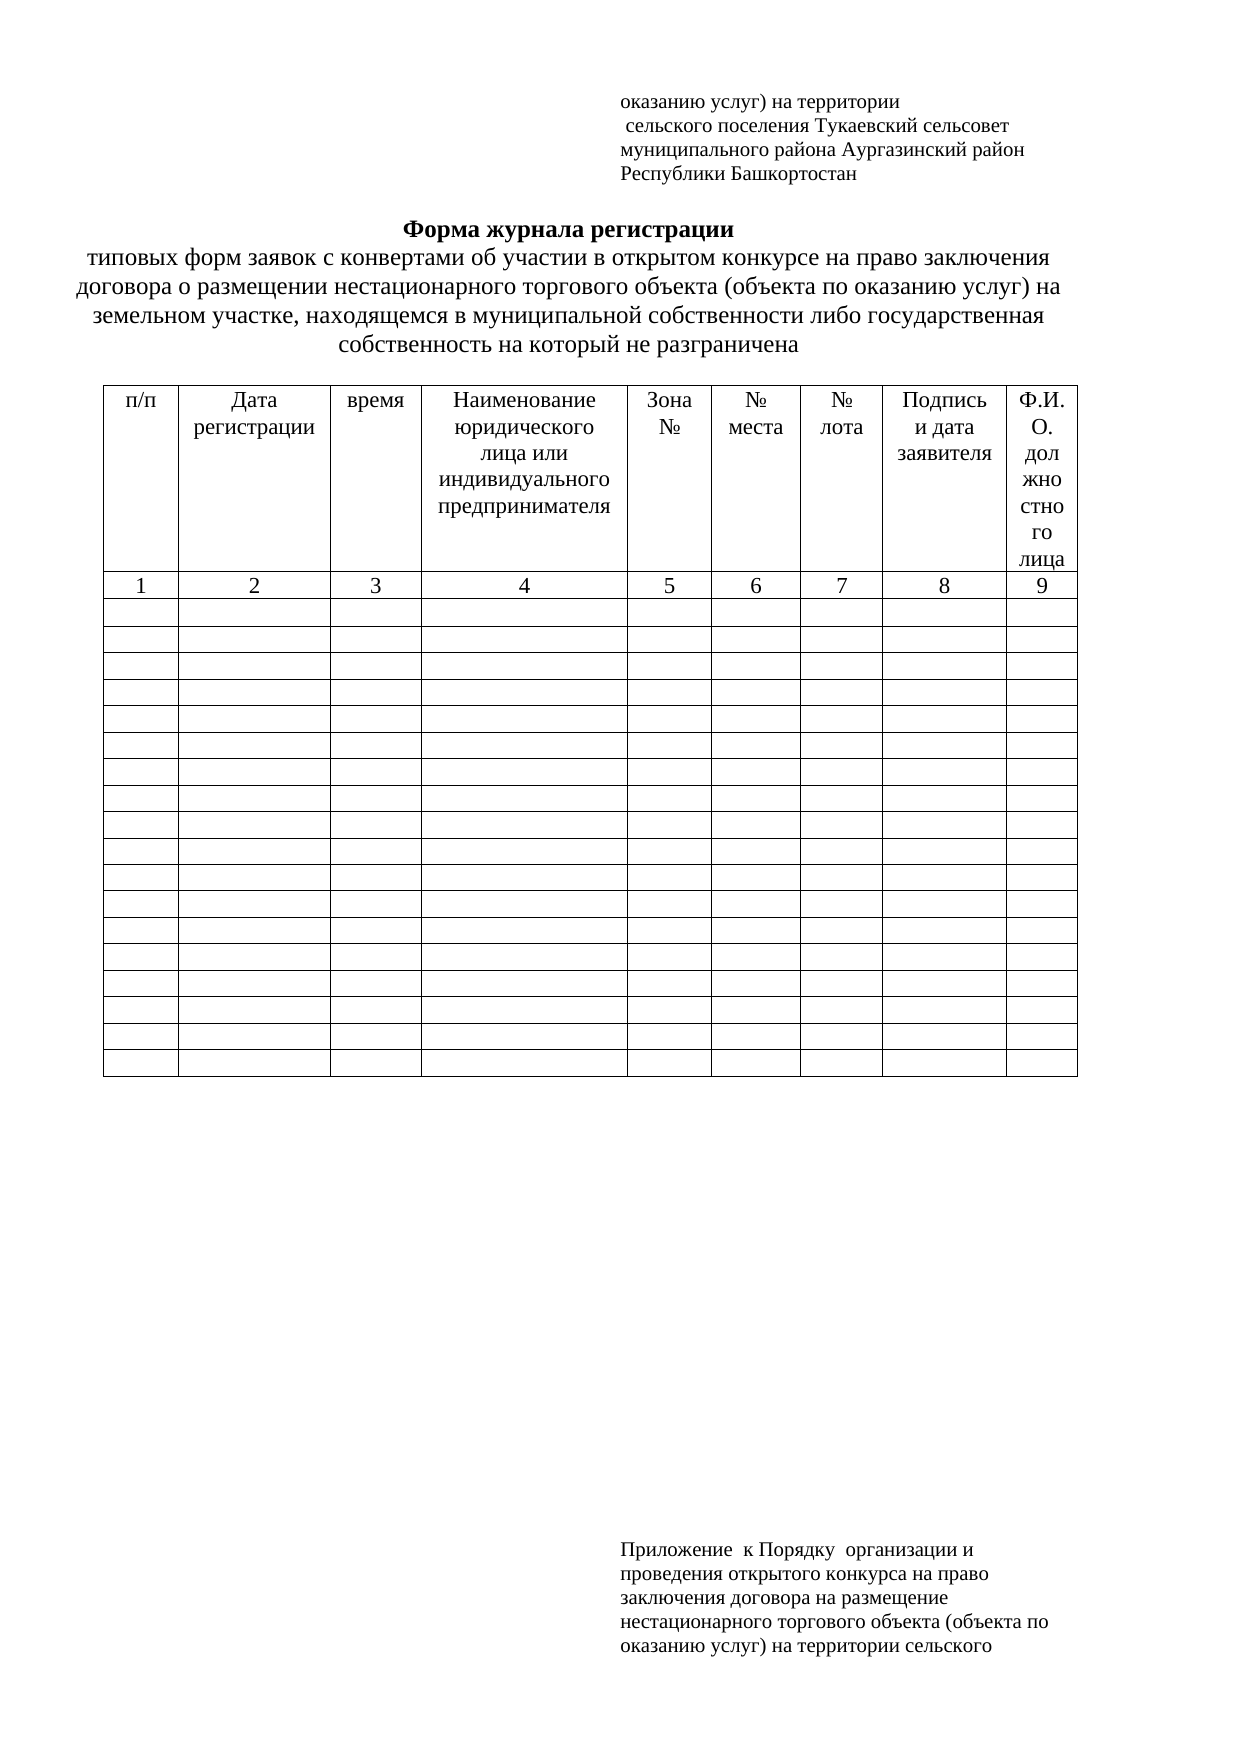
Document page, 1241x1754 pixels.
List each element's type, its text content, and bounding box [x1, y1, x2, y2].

table_cell [628, 918, 711, 943]
table_cell [331, 1050, 421, 1076]
table_cell [179, 653, 330, 679]
table_cell 7 [801, 572, 882, 598]
table_cell [628, 997, 711, 1023]
table_cell [883, 680, 1006, 705]
table_cell [628, 759, 711, 784]
table_cell [801, 812, 882, 837]
table_cell [628, 1024, 711, 1049]
table_cell [883, 971, 1006, 996]
table_cell [712, 680, 800, 705]
table_cell [801, 944, 882, 970]
table_cell [712, 865, 800, 890]
table_cell [422, 971, 627, 996]
table_cell [801, 786, 882, 811]
table_cell [179, 944, 330, 970]
table_cell [628, 812, 711, 837]
table_cell [179, 865, 330, 890]
table_cell 5 [628, 572, 711, 598]
table_cell [331, 839, 421, 864]
table_cell [712, 786, 800, 811]
table_cell [712, 891, 800, 917]
table_cell [104, 918, 178, 943]
table_cell [422, 997, 627, 1023]
table_cell [1007, 839, 1077, 864]
table_cell [883, 759, 1006, 784]
table_cell [1007, 653, 1077, 679]
table_cell [628, 680, 711, 705]
table_cell [1007, 891, 1077, 917]
table_cell [801, 653, 882, 679]
table_cell [801, 1050, 882, 1076]
table_cell [712, 1024, 800, 1049]
table_cell [883, 944, 1006, 970]
table_cell [628, 786, 711, 811]
table_cell [179, 918, 330, 943]
table_cell [801, 865, 882, 890]
table_cell 9 [1007, 572, 1077, 598]
table_cell [104, 865, 178, 890]
table_cell [628, 706, 711, 732]
table_cell [883, 839, 1006, 864]
table_header Подпись и дата заявителя [883, 386, 1006, 571]
table_cell [422, 706, 627, 732]
table_cell [331, 759, 421, 784]
table_cell [331, 599, 421, 626]
table_cell [1007, 599, 1077, 626]
table_cell [801, 1024, 882, 1049]
table_cell [331, 971, 421, 996]
table_cell [1007, 680, 1077, 705]
table_header время [331, 386, 421, 571]
table_cell [712, 944, 800, 970]
table_cell [104, 812, 178, 837]
table_cell [712, 733, 800, 758]
table_cell [801, 918, 882, 943]
table_cell [628, 627, 711, 652]
table_cell [712, 971, 800, 996]
table_cell [331, 786, 421, 811]
table_cell [331, 706, 421, 732]
table_cell [104, 653, 178, 679]
table_cell [1007, 865, 1077, 890]
table_cell [712, 627, 800, 652]
table_header № лота [801, 386, 882, 571]
table_cell [801, 599, 882, 626]
table_cell [422, 786, 627, 811]
table_cell [179, 680, 330, 705]
table_cell 1 [104, 572, 178, 598]
table_cell [883, 997, 1006, 1023]
table_cell [104, 997, 178, 1023]
table_cell [331, 680, 421, 705]
table_cell [883, 786, 1006, 811]
table_cell [104, 627, 178, 652]
table_header Ф.И.О. должно стного лица [1007, 386, 1077, 571]
table_cell [179, 786, 330, 811]
table_cell [801, 971, 882, 996]
table_cell [883, 891, 1006, 917]
table_cell [801, 680, 882, 705]
table_cell [801, 627, 882, 652]
table_cell [801, 997, 882, 1023]
table_header Зона № [628, 386, 711, 571]
table_cell [801, 733, 882, 758]
table_cell [104, 1024, 178, 1049]
table_cell [422, 733, 627, 758]
table_cell [422, 918, 627, 943]
table_cell [331, 627, 421, 652]
table_cell [883, 653, 1006, 679]
table_cell [331, 944, 421, 970]
table_cell 8 [883, 572, 1006, 598]
table_cell [179, 733, 330, 758]
table_cell [1007, 786, 1077, 811]
table_cell [1007, 627, 1077, 652]
text сельского поселения Тукаевский сельсовет муниципального района Аургазинский район Республики Башкортостан [620, 113, 1063, 185]
table_cell [422, 627, 627, 652]
table_cell [179, 971, 330, 996]
table_cell [179, 627, 330, 652]
table_cell [422, 759, 627, 784]
table_cell [422, 891, 627, 917]
table_cell [104, 680, 178, 705]
table_cell [179, 1050, 330, 1076]
table_cell [712, 599, 800, 626]
table_cell [104, 944, 178, 970]
table_cell [628, 865, 711, 890]
table_cell [628, 971, 711, 996]
table_cell [104, 786, 178, 811]
table_cell [883, 1050, 1006, 1076]
table_cell 4 [422, 572, 627, 598]
table_cell [1007, 706, 1077, 732]
table_cell [422, 839, 627, 864]
table_cell [628, 733, 711, 758]
table_cell 2 [179, 572, 330, 598]
table_cell [712, 997, 800, 1023]
table_cell [179, 997, 330, 1023]
table_cell [1007, 759, 1077, 784]
table_cell [179, 891, 330, 917]
table_cell [422, 653, 627, 679]
table_cell [422, 812, 627, 837]
table_cell 6 [712, 572, 800, 598]
table_cell [104, 1050, 178, 1076]
table_cell [883, 733, 1006, 758]
table_cell [422, 1050, 627, 1076]
table_cell [422, 599, 627, 626]
table_cell [179, 812, 330, 837]
table_cell [712, 706, 800, 732]
table_cell [883, 599, 1006, 626]
table_cell [1007, 1024, 1077, 1049]
table_cell [422, 1024, 627, 1049]
table_cell [179, 706, 330, 732]
table_cell [883, 812, 1006, 837]
table_cell [179, 1024, 330, 1049]
table_cell [331, 891, 421, 917]
text типовых форм заявок с конвертами об участии в открытом конкурсе на право заключения договора о размещении нестационарного торгового объекта (объекта по оказанию услуг) на земельном участке, находящемся в муниципальной собственности либо государственная собственность на который не разграничена [74, 242, 1063, 357]
table_cell [422, 680, 627, 705]
table_cell [712, 918, 800, 943]
table_cell [331, 997, 421, 1023]
table_cell [104, 759, 178, 784]
table_cell [883, 918, 1006, 943]
table_header Дата регистрации [179, 386, 330, 571]
table_cell [422, 944, 627, 970]
table_cell [628, 653, 711, 679]
table_cell [1007, 733, 1077, 758]
table_cell [712, 1050, 800, 1076]
table_cell [801, 839, 882, 864]
table_cell [883, 706, 1006, 732]
table_cell [422, 865, 627, 890]
table_cell [104, 839, 178, 864]
table_cell [801, 891, 882, 917]
table_cell [1007, 997, 1077, 1023]
table_cell [331, 865, 421, 890]
table_cell [628, 839, 711, 864]
table_cell [883, 865, 1006, 890]
table_cell [179, 839, 330, 864]
table_header п/п [104, 386, 178, 571]
table_cell [104, 891, 178, 917]
table_cell [104, 733, 178, 758]
table_cell [179, 599, 330, 626]
table_cell [331, 733, 421, 758]
table_cell [179, 759, 330, 784]
table_cell [883, 1024, 1006, 1049]
table_cell [331, 1024, 421, 1049]
table_cell [104, 599, 178, 626]
table_cell [331, 653, 421, 679]
table_cell [331, 812, 421, 837]
table_cell [1007, 971, 1077, 996]
table_header № места [712, 386, 800, 571]
table_cell [883, 627, 1006, 652]
table_cell [1007, 812, 1077, 837]
table_cell [712, 759, 800, 784]
table_cell [1007, 944, 1077, 970]
table_cell [801, 759, 882, 784]
table_cell [628, 891, 711, 917]
table_cell [1007, 1050, 1077, 1076]
table_cell [712, 839, 800, 864]
table_cell [104, 971, 178, 996]
table_cell [712, 812, 800, 837]
table_header Наименование юридического лица или индивидуального предпринимателя [422, 386, 627, 571]
table_cell [628, 944, 711, 970]
table_cell [104, 706, 178, 732]
table_cell [1007, 918, 1077, 943]
table_cell [331, 918, 421, 943]
table_cell [712, 653, 800, 679]
table_cell [801, 706, 882, 732]
table_cell 3 [331, 572, 421, 598]
text Форма журнала регистрации [74, 214, 1063, 242]
table_cell [628, 599, 711, 626]
table_cell [628, 1050, 711, 1076]
